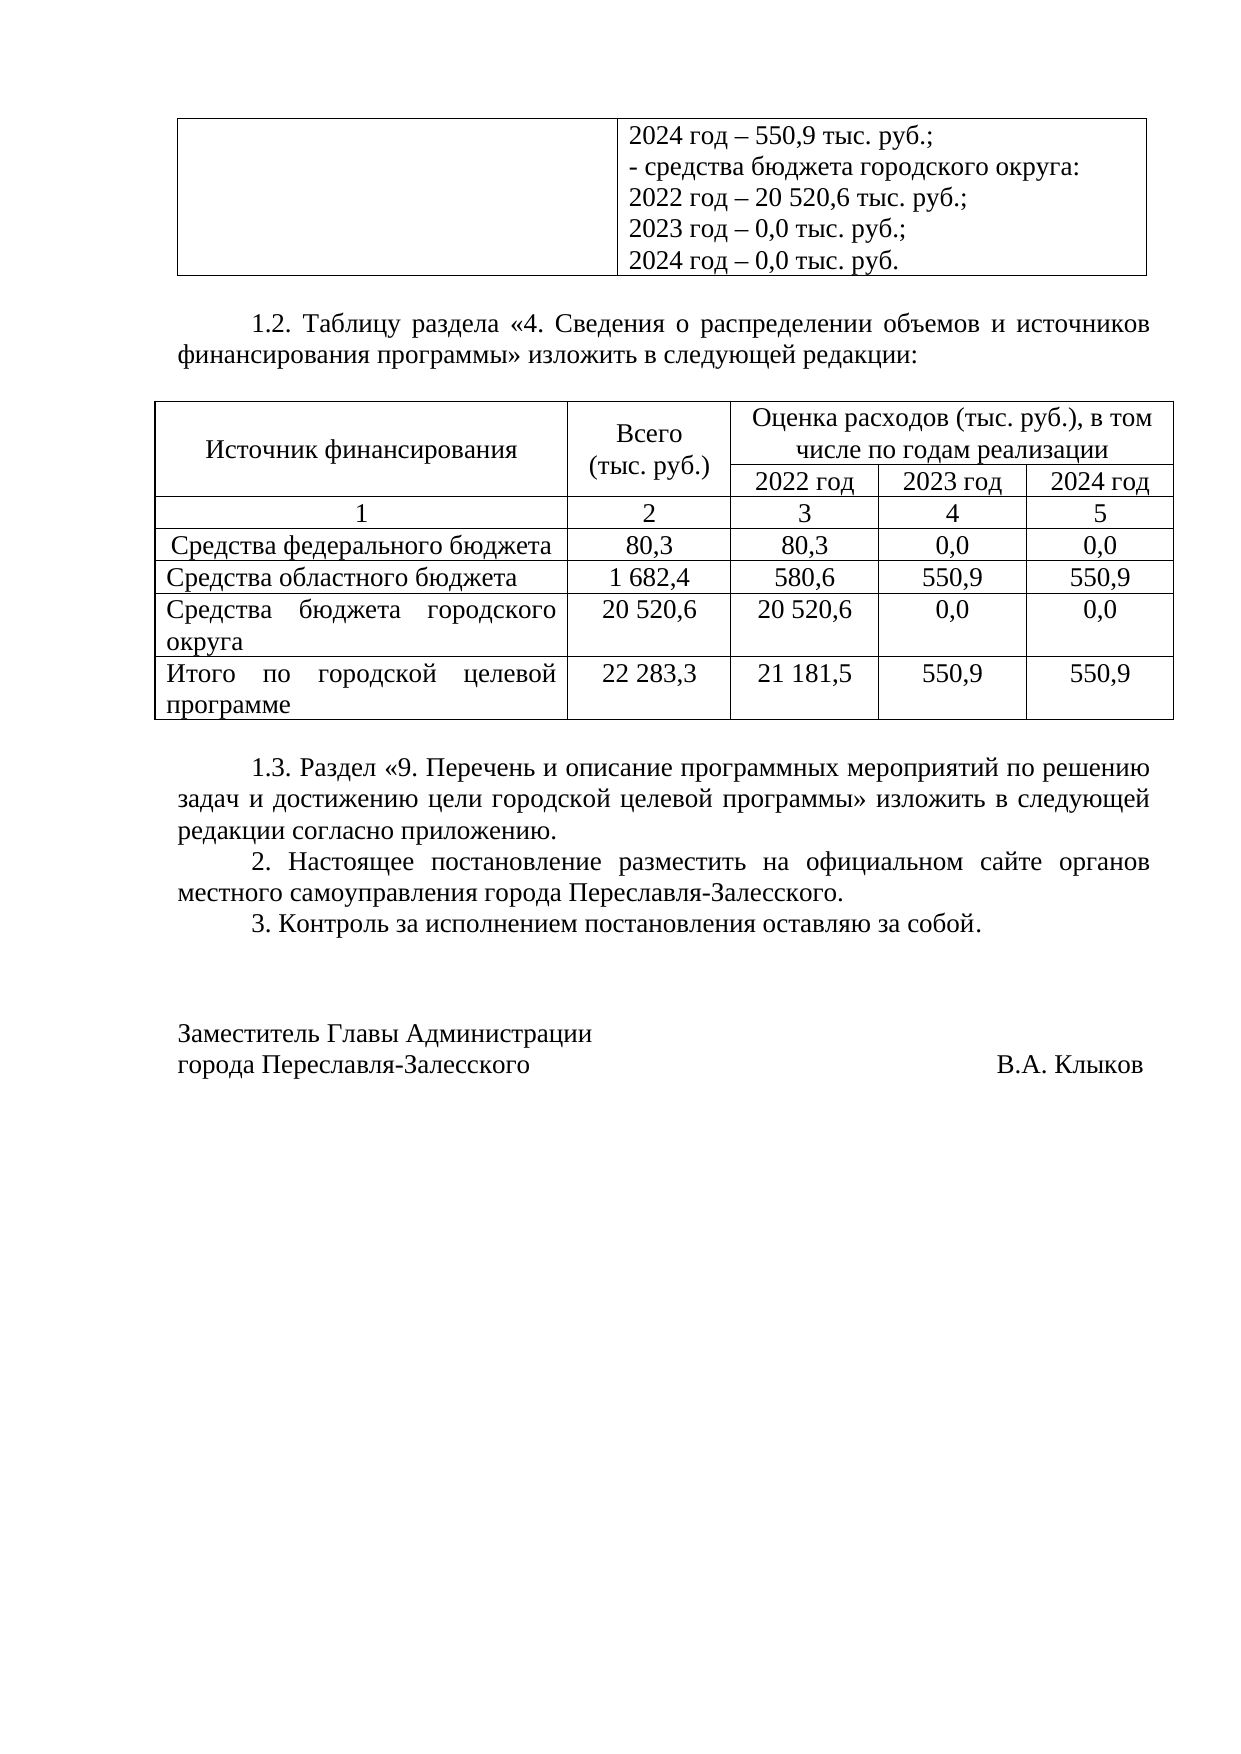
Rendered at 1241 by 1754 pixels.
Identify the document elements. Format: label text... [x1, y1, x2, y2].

table_cell 0,0 [879, 594, 1026, 656]
table_cell 580,6 [731, 561, 878, 593]
table_cell 4 [879, 497, 1026, 528]
table_cell 5 [1027, 497, 1173, 528]
text 3. Контроль за исполнением постановления оставляю за собой. [177, 907, 1152, 938]
table_cell 0,0 [1027, 594, 1173, 656]
table_cell 0,0 [879, 529, 1026, 560]
table_cell 2 [568, 497, 730, 528]
table_cell 1 [156, 497, 567, 528]
table_cell 22 283,3 [568, 657, 730, 719]
table_cell 550,9 [1027, 657, 1173, 719]
table_cell Средства бюджета городского округа [156, 594, 567, 656]
table_header Источник финансирования [156, 402, 567, 496]
text 1.3. Раздел «9. Перечень и описание программных мероприятий по решению задач и достижению цели городской целевой программы» изложить в следующей редакции согласно приложению. [177, 751, 1152, 845]
table_cell 80,3 [568, 529, 730, 560]
table_cell 2023 год [879, 465, 1026, 496]
table_cell 20 520,6 [568, 594, 730, 656]
table_cell Средства областного бюджета [156, 561, 567, 593]
table_cell 2022 год [731, 465, 878, 496]
table_cell 3 [731, 497, 878, 528]
text 2. Настоящее постановление разместить на официальном сайте органов местного самоуправления города Переславля-Залесского. [177, 845, 1152, 907]
table_cell 550,9 [879, 657, 1026, 719]
table_cell 80,3 [731, 529, 878, 560]
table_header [618, 119, 1146, 275]
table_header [178, 119, 617, 275]
table_header Всего (тыс. руб.) [568, 402, 730, 496]
text 1.2. Таблицу раздела «4. Сведения о распределении объемов и источников финансирования программы» изложить в следующей редакции: [177, 307, 1152, 369]
table_cell 0,0 [1027, 529, 1173, 560]
table_cell Средства федерального бюджета [156, 529, 567, 560]
table_cell Итого по городской целевой программе [156, 657, 567, 719]
table_cell 550,9 [1027, 561, 1173, 593]
table_cell 1 682,4 [568, 561, 730, 593]
table_cell 21 181,5 [731, 657, 878, 719]
text Заместитель Главы Администрации города Переславля-Залесского В.А. Клыков [177, 1017, 1152, 1080]
table_header Оценка расходов (тыс. руб.), в том числе по годам реализации [731, 402, 1173, 464]
table_cell 20 520,6 [731, 594, 878, 656]
table_cell 550,9 [879, 561, 1026, 593]
table_cell 2024 год [1027, 465, 1173, 496]
